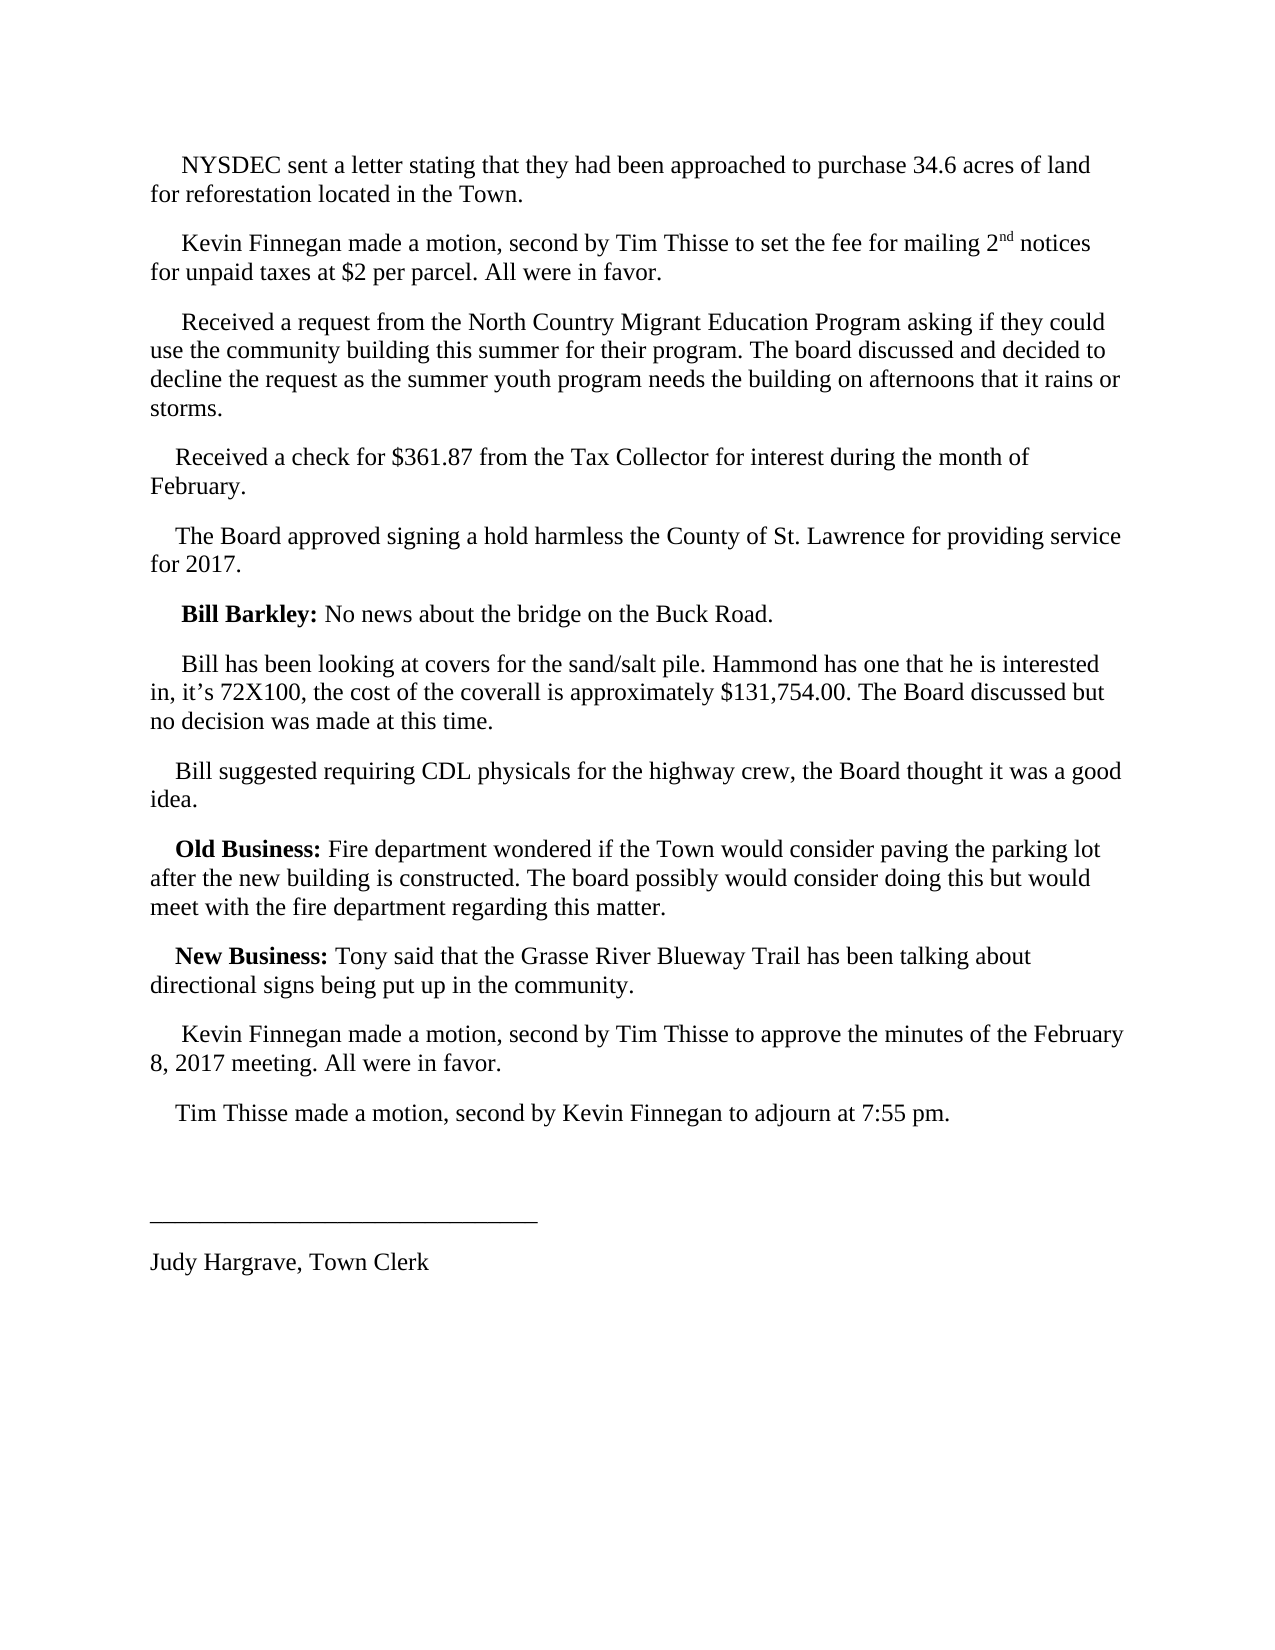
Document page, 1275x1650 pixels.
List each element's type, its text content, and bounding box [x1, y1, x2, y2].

text Tim Thisse made a motion, second by Kevin Finnegan to adjourn at 7:55 pm. [150, 1098, 1125, 1127]
text Kevin Finnegan made a motion, second by Tim Thisse to approve the minutes of the February 8, 2017 meeting. All were in favor. [150, 1019, 1125, 1077]
text Old Business: Fire department wondered if the Town would consider paving the parking lot after the new building is constructed. The board possibly would consider doing this but would meet with the fire department regarding this matter. [150, 834, 1125, 920]
text Judy Hargrave, Town Clerk [150, 1247, 1125, 1275]
text Kevin Finnegan made a motion, second by Tim Thisse to set the fee for mailing 2nd notices for unpaid taxes at $2 per parcel. All were in favor. [150, 228, 1125, 286]
text The Board approved signing a hold harmless the County of St. Lawrence for providing service for 2017. [150, 521, 1125, 578]
text Bill has been looking at covers for the sand/salt pile. Hammond has one that he is interested in, it’s 72X100, the cost of the coverall is approximately $131,754.00. The Board discussed but no decision was made at this time. [150, 649, 1125, 735]
text Bill suggested requiring CDL physicals for the highway crew, the Board thought it was a good idea. [150, 756, 1125, 813]
text New Business: Tony said that the Grasse River Blueway Trail has been talking about directional signs being put up in the community. [150, 941, 1125, 999]
text _______________________________ [150, 1197, 1125, 1226]
text Bill Barkley: No news about the bridge on the Buck Road. [150, 599, 1125, 628]
text NYSDEC sent a letter stating that they had been approached to purchase 34.6 acres of land for reforestation located in the Town. [150, 150, 1125, 207]
text Received a request from the North Country Migrant Education Program asking if they could use the community building this summer for their program. The board discussed and decided to decline the request as the summer youth program needs the building on afternoons that it rains or storms. [150, 307, 1125, 422]
text Received a check for $361.87 from the Tax Collector for interest during the month of February. [150, 442, 1125, 500]
